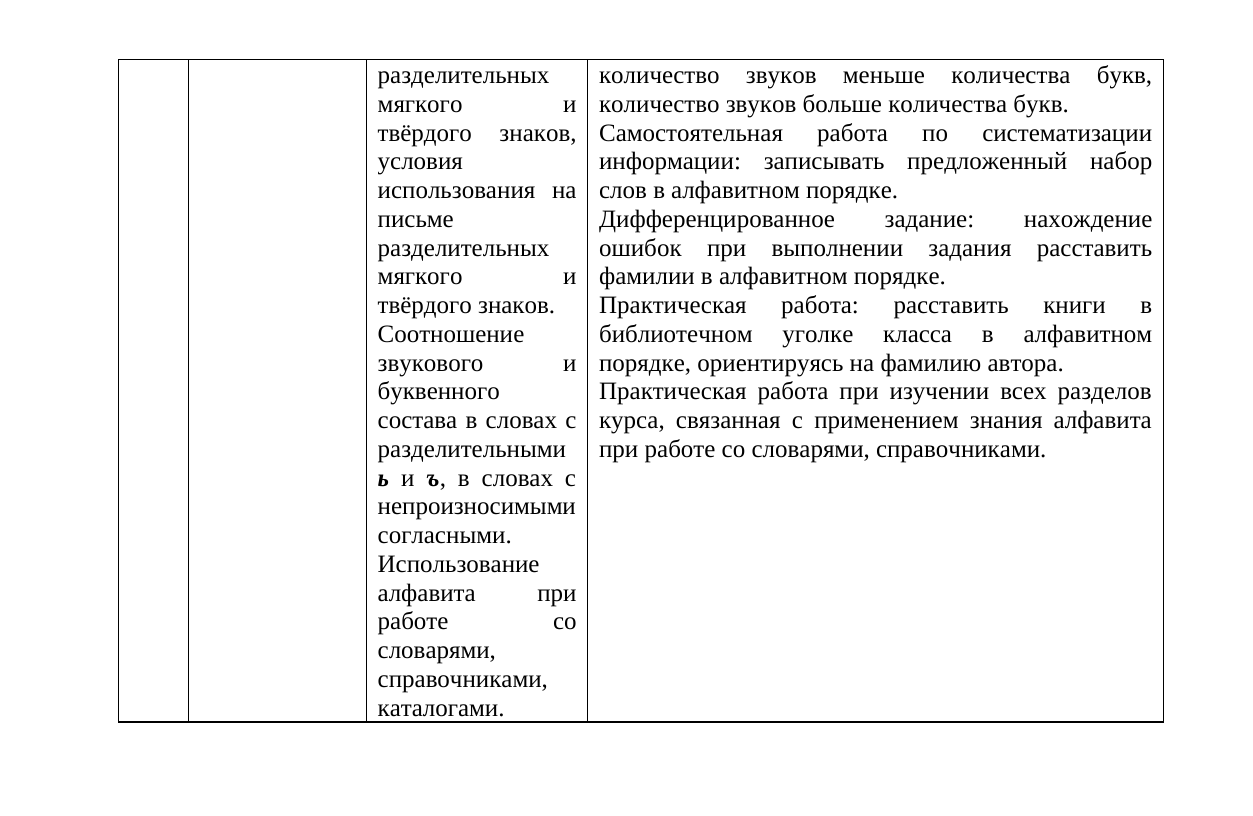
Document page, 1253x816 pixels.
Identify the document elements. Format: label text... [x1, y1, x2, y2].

table_cell 2 [119, 60, 188, 721]
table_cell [588, 60, 1163, 721]
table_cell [367, 60, 587, 721]
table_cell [189, 60, 366, 721]
